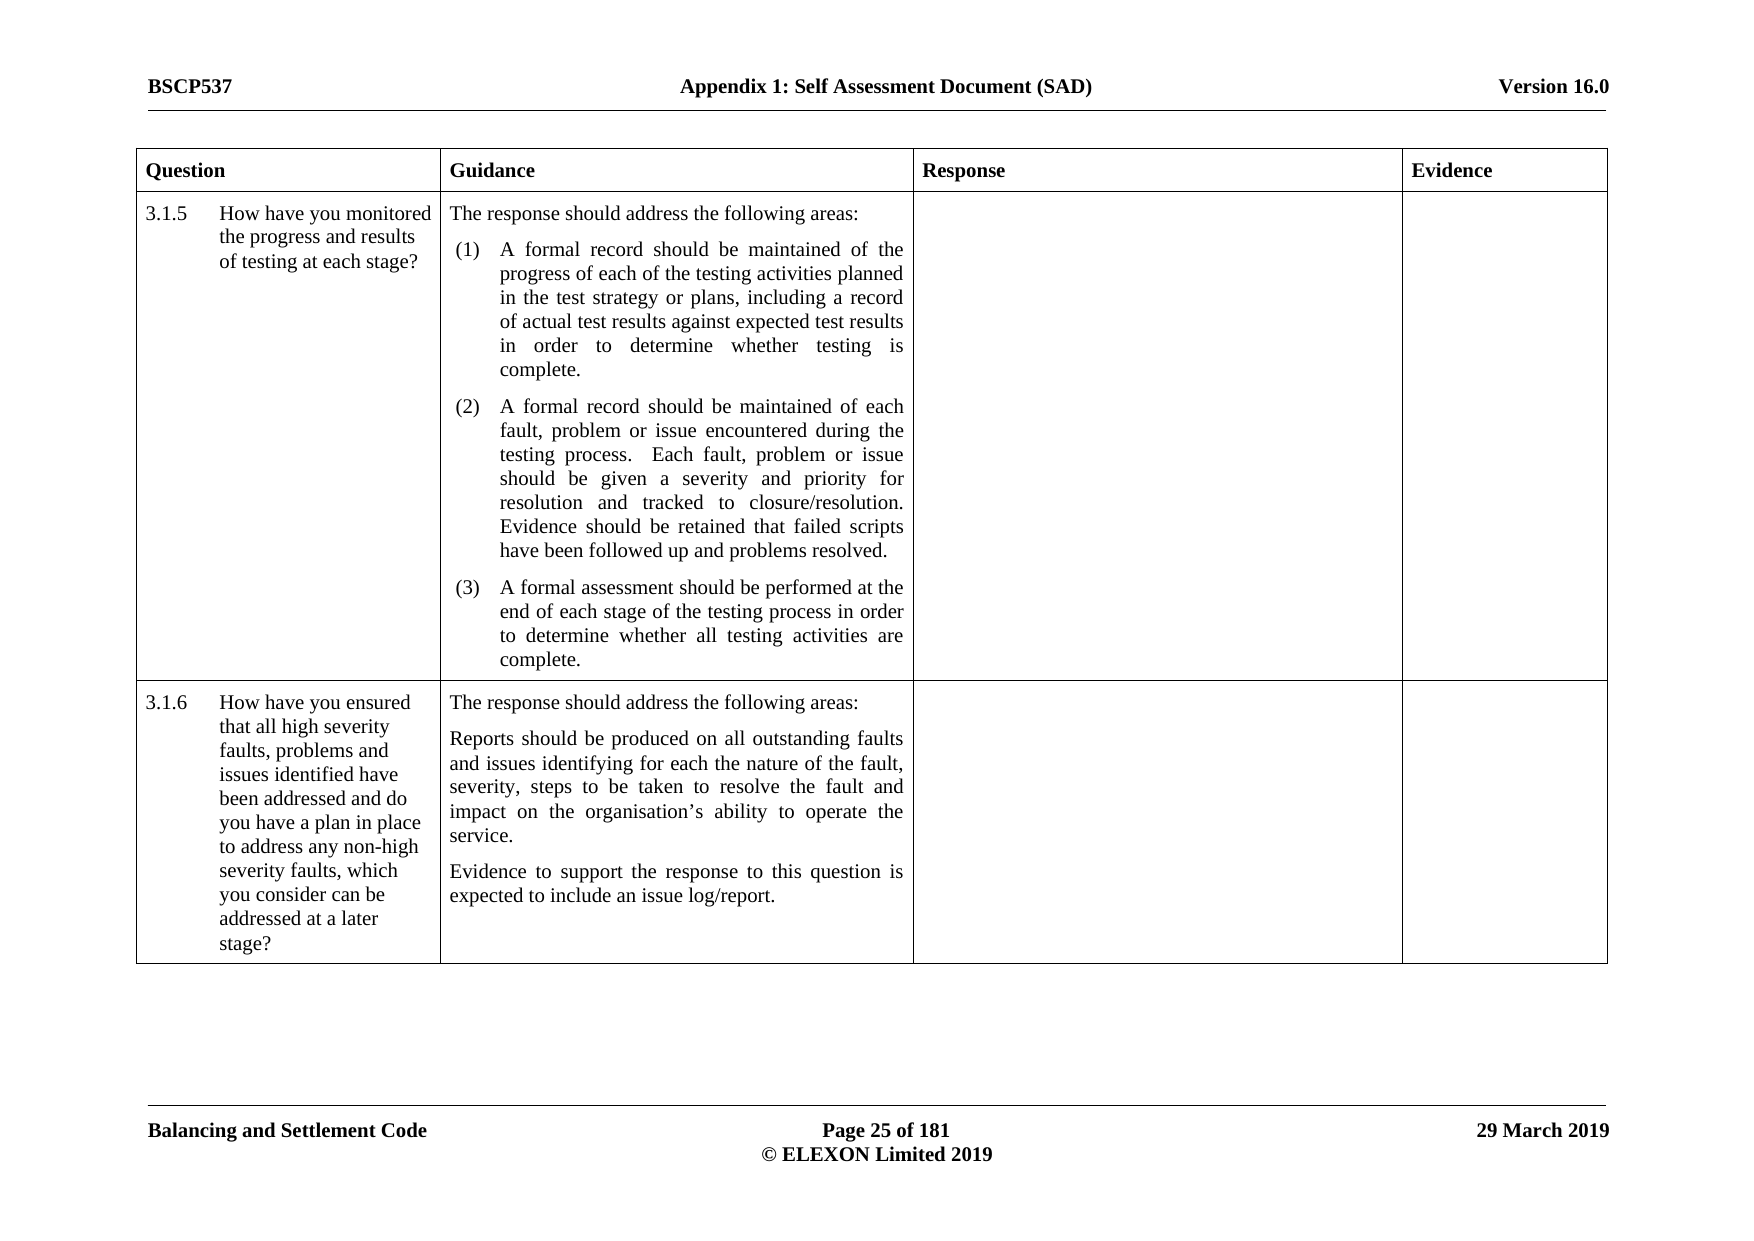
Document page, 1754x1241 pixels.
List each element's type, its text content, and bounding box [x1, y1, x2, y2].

table_cell [1403, 192, 1607, 680]
table_header Evidence [1403, 149, 1607, 191]
table_cell [914, 192, 1402, 680]
table_header Question [137, 149, 440, 191]
table_cell The response should address the following areas: Reports should be produced on all outstanding faults and issues identifying for each the nature of the fault, severity, steps to be taken to resolve the fault and impact on the organisation’s ability to operate the service. Evidence to support the response to this question is expected to include an issue log/report. [441, 681, 913, 963]
table_cell 3.1.6 How have you ensured that all high severity faults, problems and issues identified have been addressed and do you have a plan in place to address any non-high severity faults, which you consider can be addressed at a later stage? [137, 681, 440, 963]
table_cell [914, 681, 1402, 963]
table_header Guidance [441, 149, 913, 191]
table_header Response [914, 149, 1402, 191]
table_cell [1403, 681, 1607, 963]
table_cell The response should address the following areas: (1) A formal record should be maintained of the progress of each of the testing activities planned in the test strategy or plans, including a record of actual test results against expected test results in order to determine whether testing is complete. (2) A formal record should be maintained of each fault, problem or issue encountered during the testing process. Each fault, problem or issue should be given a severity and priority for resolution and tracked to closure/resolution. Evidence should be retained that failed scripts have been followed up and problems resolved. (3) A formal assessment should be performed at the end of each stage of the testing process in order to determine whether all testing activities are complete. [441, 192, 913, 680]
table_cell 3.1.5 How have you monitored the progress and results of testing at each stage? [137, 192, 440, 680]
